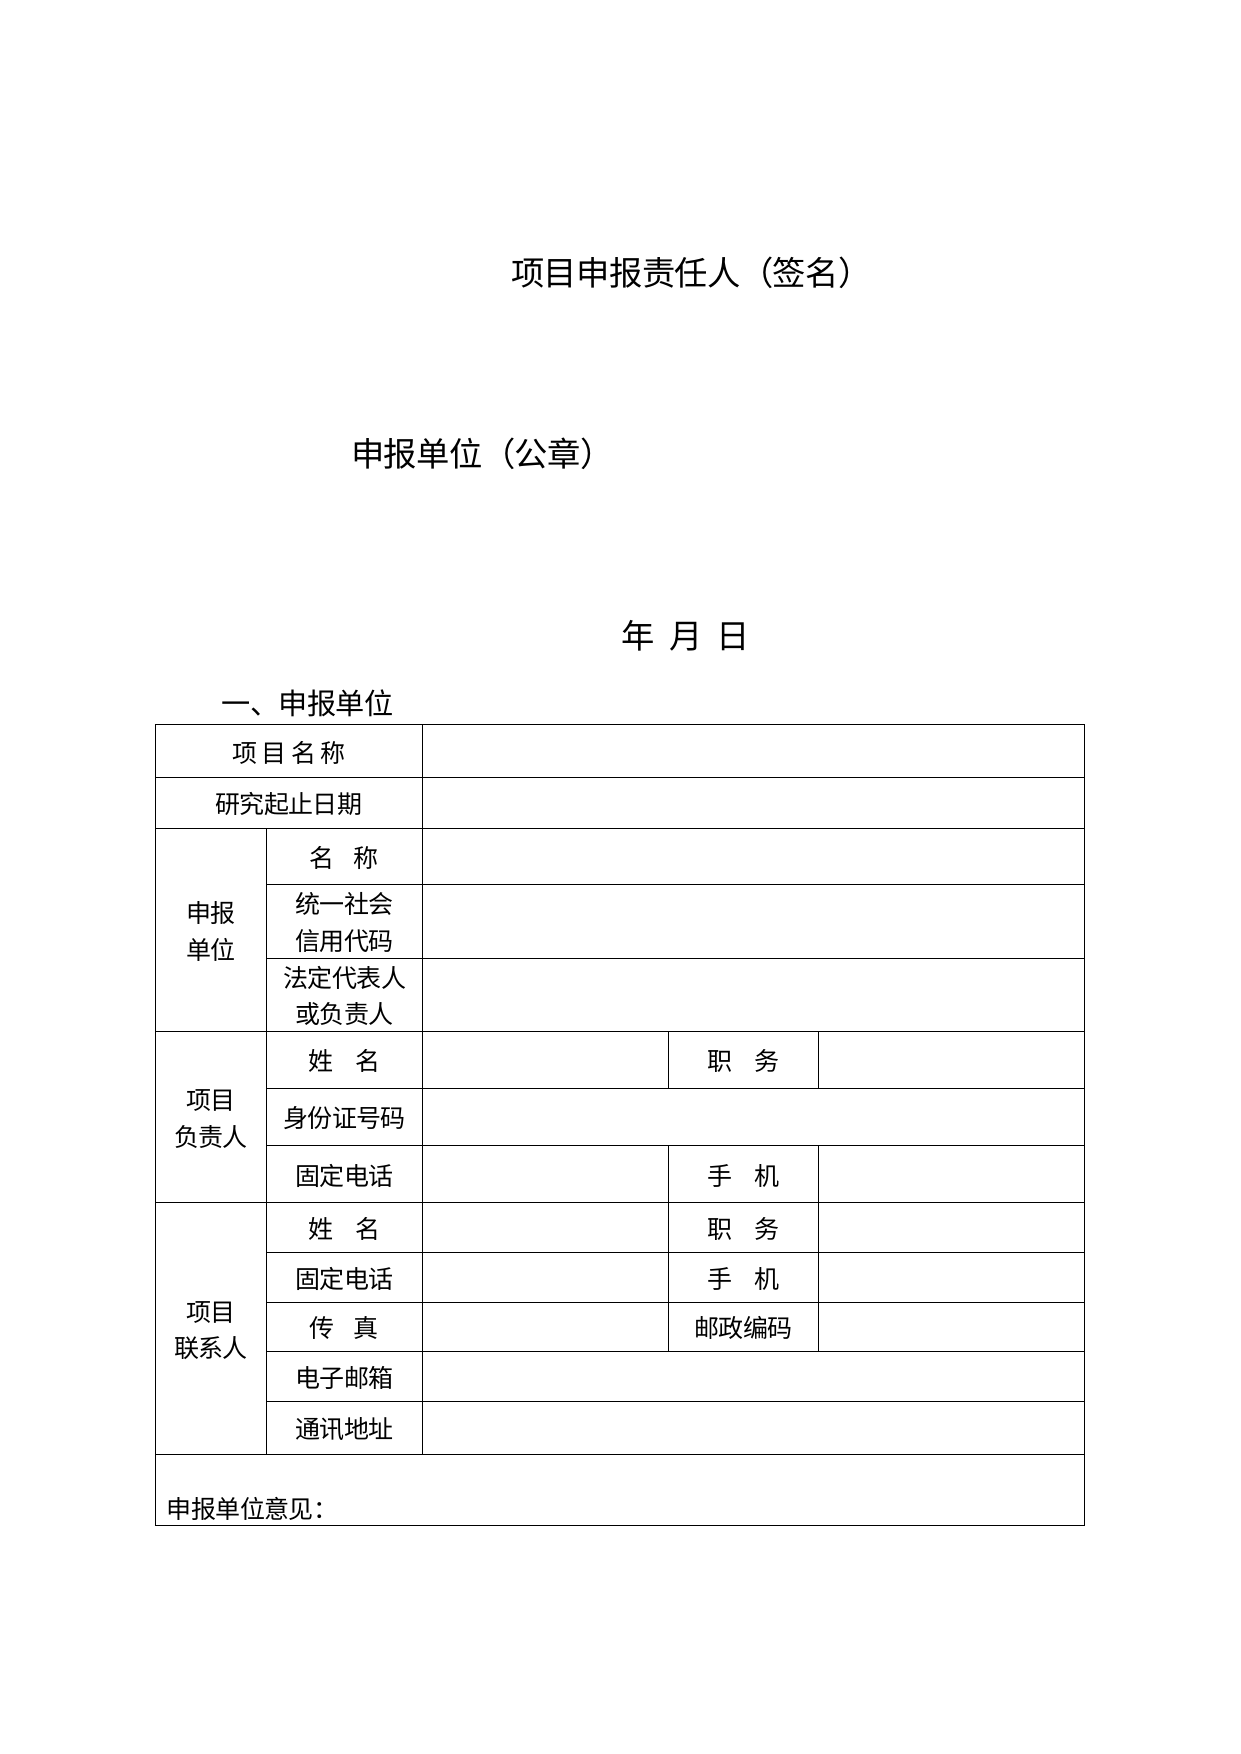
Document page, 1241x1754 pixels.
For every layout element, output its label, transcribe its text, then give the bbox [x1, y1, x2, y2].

table_cell 传 真 [267, 1303, 422, 1351]
table_cell [819, 1203, 1084, 1252]
table_cell [423, 1303, 668, 1351]
table_cell 法定代表人或负责人 [267, 959, 422, 1031]
table_cell [423, 1253, 668, 1302]
table_cell [423, 778, 1084, 828]
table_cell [156, 1455, 1084, 1525]
table_cell [423, 1203, 668, 1252]
table_cell [819, 1303, 1084, 1351]
table_cell [423, 885, 1084, 957]
table_cell 手 机 [669, 1146, 818, 1202]
table_cell 名 称 [267, 829, 422, 884]
table_cell 固定电话 [267, 1253, 422, 1302]
table_cell [819, 1032, 1084, 1088]
table_cell 固定电话 [267, 1146, 422, 1202]
table_cell [423, 829, 1084, 884]
table_cell [423, 1089, 1084, 1145]
table_cell 电子邮箱 [267, 1352, 422, 1401]
table_cell [423, 959, 1084, 1031]
table_cell 统一社会 信用代码 [267, 885, 422, 957]
table_cell 通讯地址 [267, 1402, 422, 1454]
table_cell 姓 名 [267, 1032, 422, 1088]
table_cell [423, 1032, 668, 1088]
table_cell 职 务 [669, 1032, 818, 1088]
table_cell 研究起止日期 [156, 778, 422, 828]
text 申报单位（公章） [165, 407, 1075, 498]
text 项目申报责任人（签名） [165, 226, 1075, 316]
text 年 月 日 [165, 588, 1075, 679]
table_cell 身份证号码 [267, 1089, 422, 1145]
table_cell [423, 1402, 1084, 1454]
table_cell [819, 1253, 1084, 1302]
text 一、申报单位 [165, 679, 1075, 724]
table_cell 项目 联系人 [156, 1203, 266, 1454]
table_cell 申报 单位 [156, 829, 266, 1031]
table_cell 手 机 [669, 1253, 818, 1302]
table_cell [423, 1352, 1084, 1401]
table_cell 姓 名 [267, 1203, 422, 1252]
table_cell [423, 1146, 668, 1202]
table_cell 项目 负责人 [156, 1032, 266, 1202]
table_header 项 目 名 称 [156, 725, 422, 777]
table_header [423, 725, 1084, 777]
table_cell 职 务 [669, 1203, 818, 1252]
table_cell 邮政编码 [669, 1303, 818, 1351]
table_cell [819, 1146, 1084, 1202]
